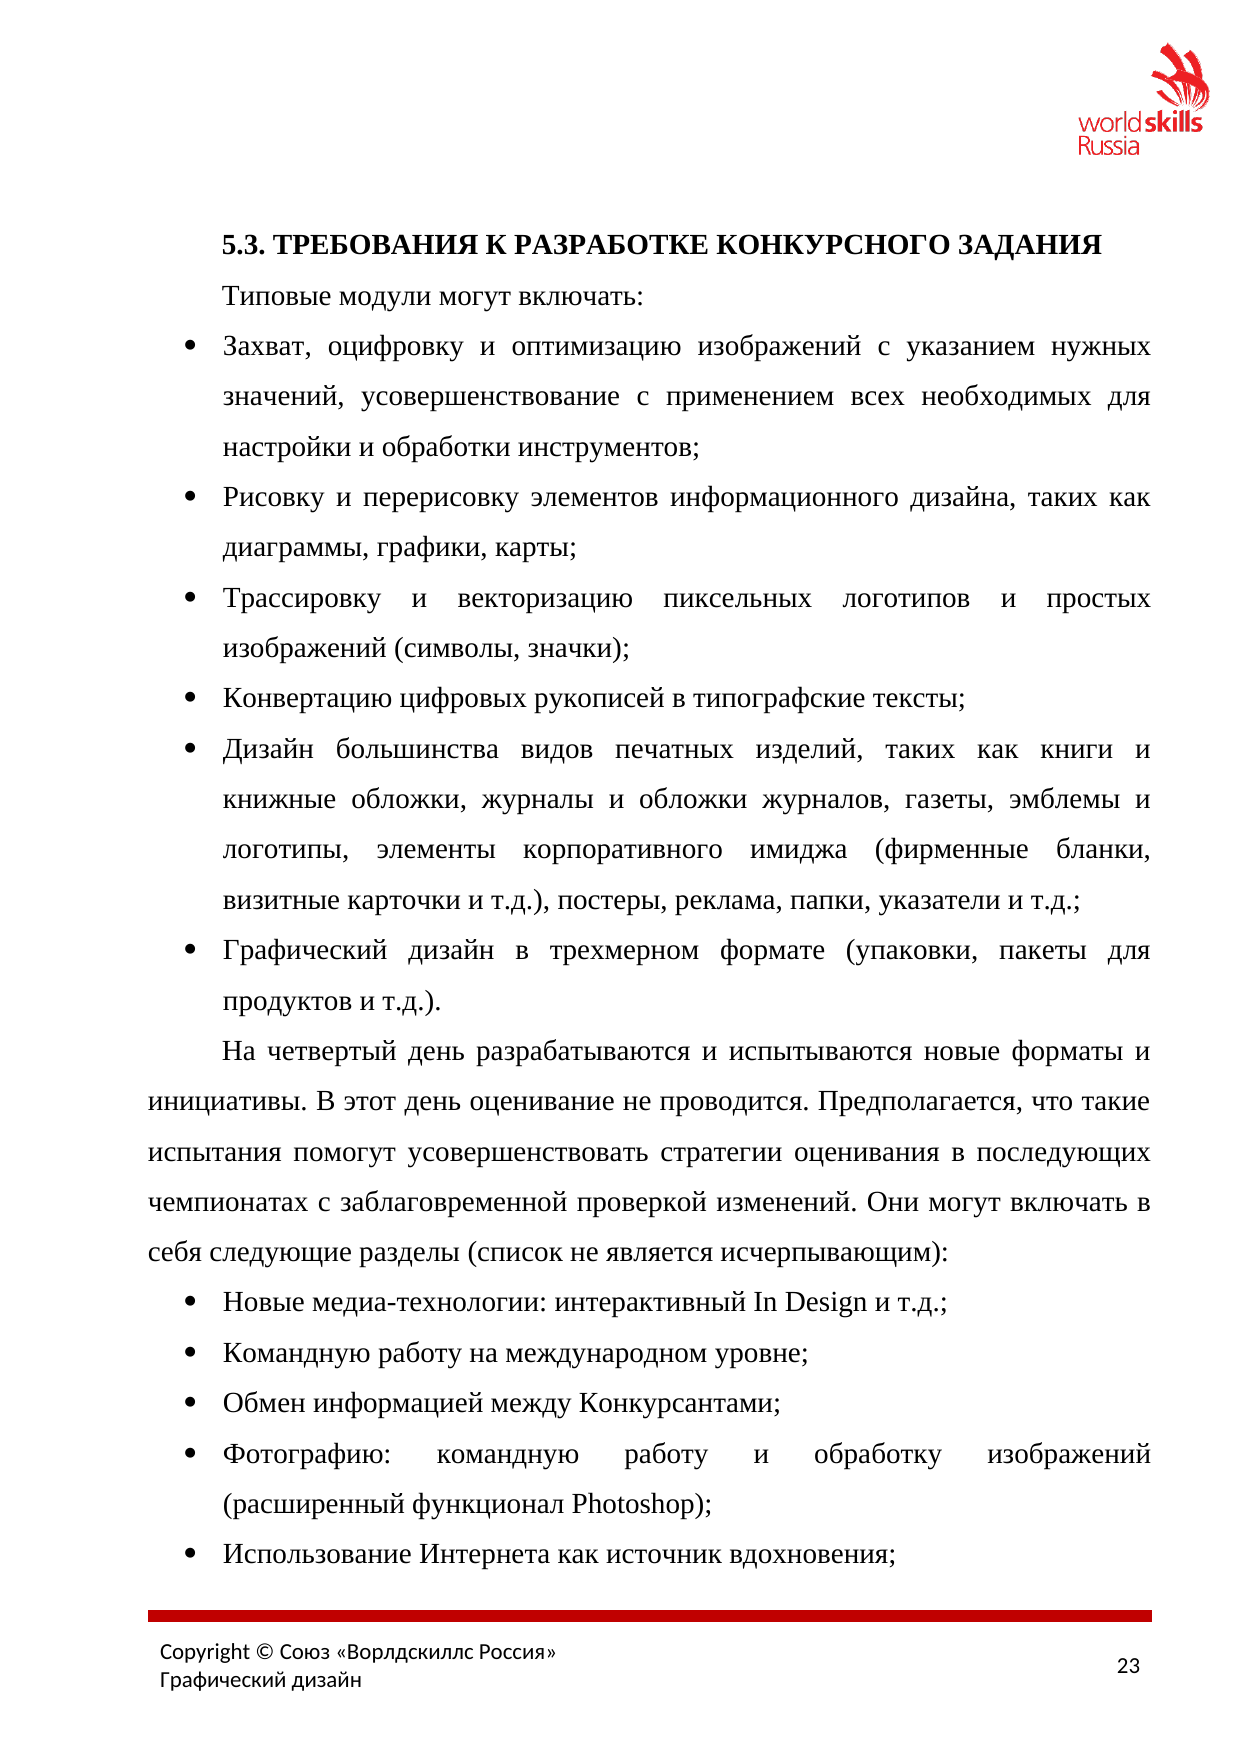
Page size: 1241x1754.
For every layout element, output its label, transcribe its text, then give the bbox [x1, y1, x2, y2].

text Типовые модули могут включать: [148, 278, 1152, 311]
list Конвертацию цифровых рукописей в типографские тексты; [185, 681, 1152, 714]
list Дизайн большинства видов печатных изделий, таких как книги и книжные обложки, журналы и обложки журналов, газеты, эмблемы и логотипы, элементы корпоративного имиджа (фирменные бланки, визитные карточки и т.д.), постеры, реклама, папки, указатели и т.д.; [185, 731, 1152, 916]
list Фотографию: командную работу и обработку изображений (расширенный функционал Photoshop); [185, 1436, 1152, 1520]
list Обмен информацией между Конкурсантами; [185, 1385, 1152, 1419]
text 5.3. ТРЕБОВАНИЯ К РАЗРАБОТКЕ КОНКУРСНОГО ЗАДАНИЯ [148, 227, 1152, 261]
list Рисовку и перерисовку элементов информационного дизайна, таких как диаграммы, графики, карты; [185, 479, 1152, 563]
picture [1078, 42, 1235, 155]
list Трассировку и векторизацию пиксельных логотипов и простых изображений (символы, значки); [185, 580, 1152, 664]
list Графический дизайн в трехмерном формате (упаковки, пакеты для продуктов и т.д.). [185, 932, 1152, 1016]
list Новые медиа-технологии: интерактивный In Design и т.д.; [185, 1284, 1152, 1318]
list Командную работу на международном уровне; [185, 1335, 1152, 1369]
list Захват, оцифровку и оптимизацию изображений с указанием нужных значений, усовершенствование с применением всех необходимых для настройки и обработки инструментов; [185, 328, 1152, 462]
list Использование Интернета как источник вдохновения; [185, 1537, 1152, 1570]
text На четвертый день разрабатываются и испытываются новые форматы и инициативы. В этот день оценивание не проводится. Предполагается, что такие испытания помогут усовершенствовать стратегии оценивания в последующих чемпионатах с заблаговременной проверкой изменений. Они могут включать в себя следующие разделы (список не является исчерпывающим): [148, 1033, 1152, 1268]
